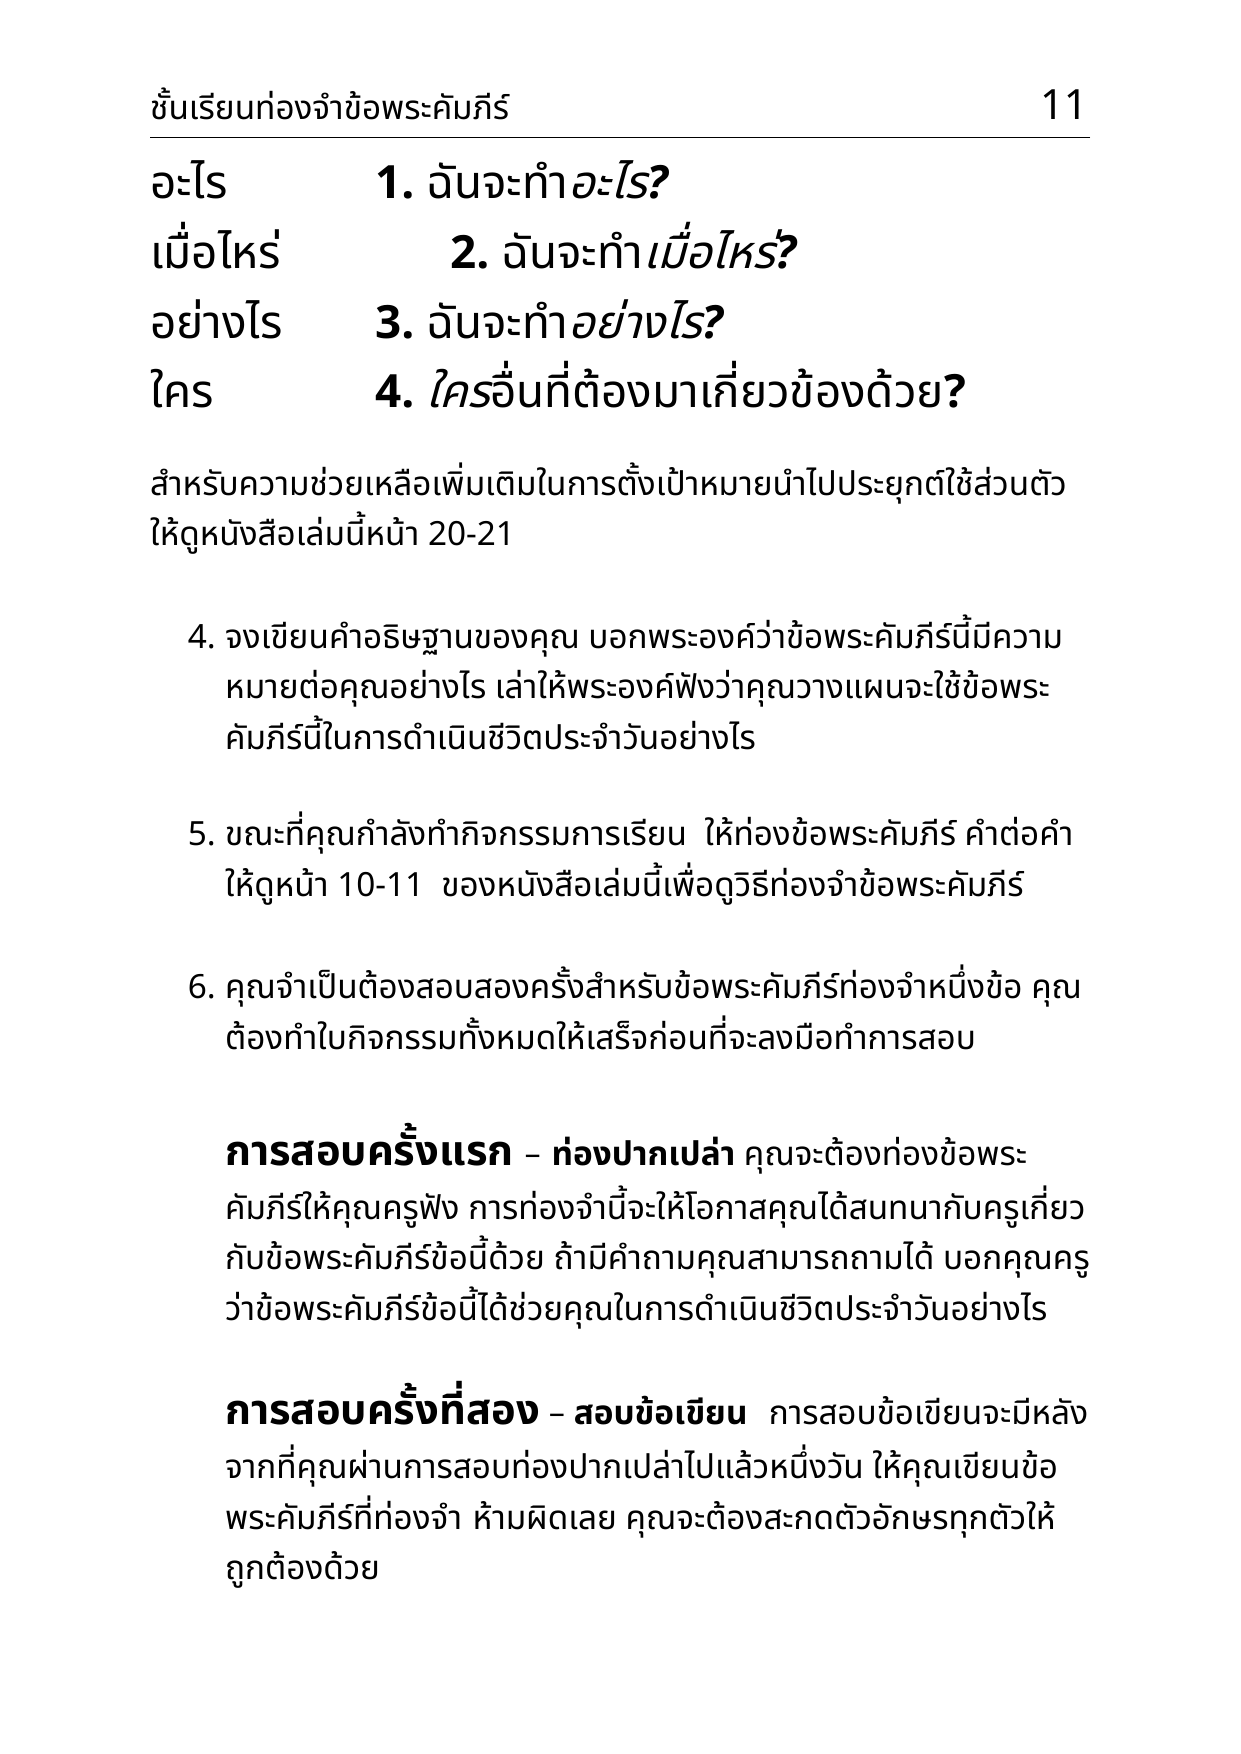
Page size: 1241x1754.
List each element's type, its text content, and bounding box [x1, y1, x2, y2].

text อย่างไร 3. ฉันจะทำอย่างไร? [150, 289, 1090, 359]
text ใคร 4. ใครอื่นที่ต้องมาเกี่ยวข้องด้วย? [150, 359, 1090, 428]
text สำหรับความช่วยเหลือเพิ่มเติมในการตั้งเป้าหมายนำไปประยุกต์ใช้ส่วนตัว ให้ดูหนังสือเล่มนี้หน้า 20-21 [150, 459, 1090, 561]
text เมื่อไหร่ 2. ฉันจะทำเมื่อไหร่? [150, 219, 1090, 289]
list ขณะที่คุณกำลังทำกิจกรรมการเรียน ให้ท่องข้อพระคัมภีร์ คำต่อคำ ให้ดูหน้า 10-11 ของหนังสือเล่มนี้เพื่อดูวิธีท่องจำข้อพระคัมภีร์ [188, 810, 1090, 911]
text อะไร 1. ฉันจะทำอะไร? [150, 150, 1090, 219]
list คุณจำเป็นต้องสอบสองครั้งสำหรับข้อพระคัมภีร์ท่องจำหนึ่งข้อ คุณต้องทำใบกิจกรรมทั้งหมดให้เสร็จก่อนที่จะลงมือทำการสอบ [188, 963, 1090, 1064]
text การสอบครั้งที่สอง – สอบข้อเขียน การสอบข้อเขียนจะมีหลังจากที่คุณผ่านการสอบท่องปากเปล่าไปแล้วหนึ่งวัน ให้คุณเขียนข้อพระคัมภีร์ที่ท่องจำ ห้ามผิดเลย คุณจะต้องสะกดตัวอักษรทุกตัวให้ถูกต้องด้วย [225, 1381, 1090, 1595]
text การสอบครั้งแรก – ท่องปากเปล่า คุณจะต้องท่องข้อพระคัมภีร์ให้คุณครูฟัง การท่องจำนี้จะให้โอกาสคุณได้สนทนากับครูเกี่ยวกับข้อพระคัมภีร์ข้อนี้ด้วย ถ้ามีคำถามคุณสามารถถามได้ บอกคุณครูว่าข้อพระคัมภีร์ข้อนี้ได้ช่วยคุณในการดำเนินชีวิตประจำวันอย่างไร [225, 1121, 1090, 1335]
list จงเขียนคำอธิษฐานของคุณ บอกพระองค์ว่าข้อพระคัมภีร์นี้มีความหมายต่อคุณอย่างไร เล่าให้พระองค์ฟังว่าคุณวางแผนจะใช้ข้อพระคัมภีร์นี้ในการดำเนินชีวิตประจำวันอย่างไร [188, 613, 1090, 764]
